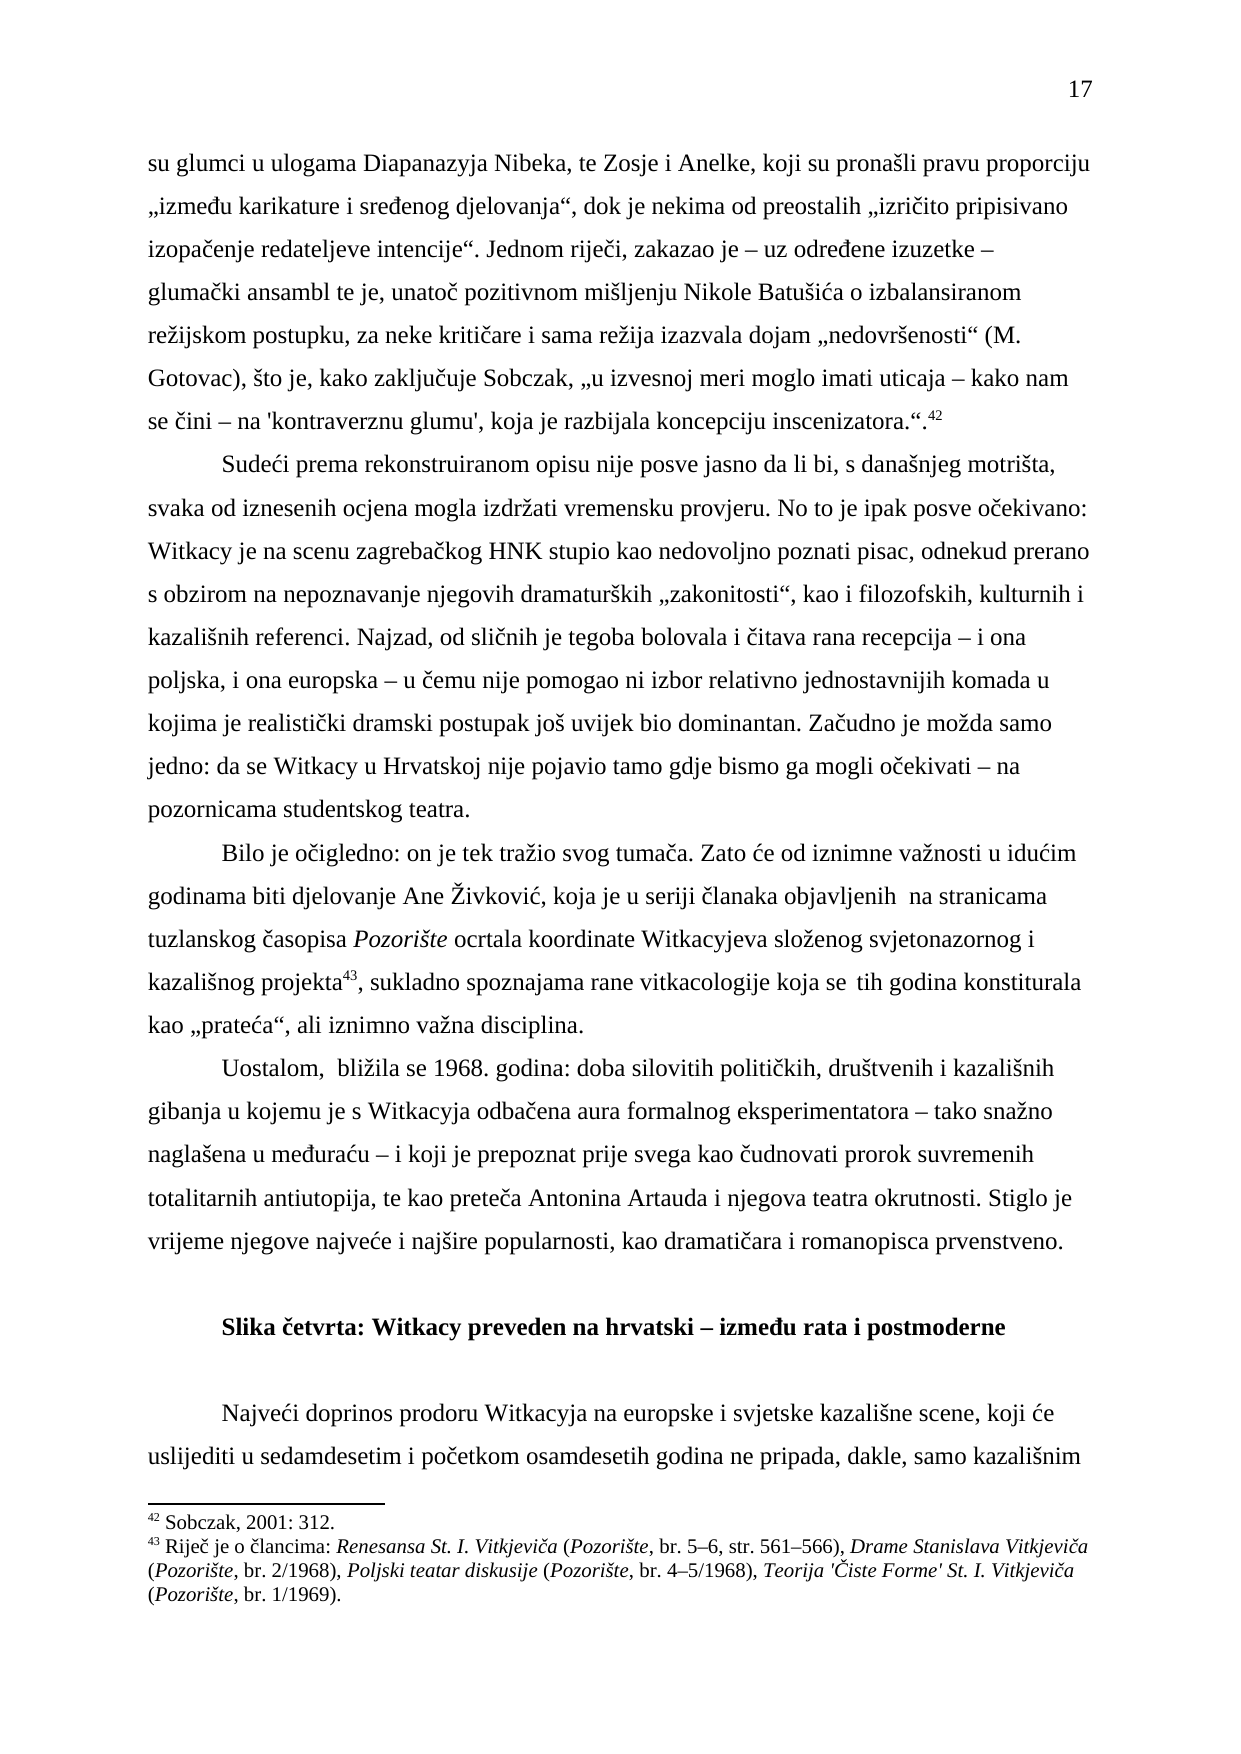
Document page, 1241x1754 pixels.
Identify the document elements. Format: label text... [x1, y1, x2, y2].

text Bilo je očigledno: on je tek tražio svog tumača. Zato će od iznimne važnosti u idućim godinama biti djelovanje Ane Živković, koja je u seriji članaka objavljenih na stranicama tuzlanskog časopisa Pozorište ocrtala koordinate Witkacyjeva složenog svjetonazornog i kazališnog projekta, sukladno spoznajama rane vitkacologije koja se tih godina konstiturala kao „prateća“, ali iznimno važna disciplina. [148, 838, 1093, 1039]
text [148, 1398, 1093, 1470]
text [148, 148, 1093, 435]
text Sudeći prema rekonstruiranom opisu nije posve jasno da li bi, s današnjeg motrišta, svaka od iznesenih ocjena mogla izdržati vremensku provjeru. No to je ipak posve očekivano: Witkacy je na scenu zagrebačkog HNK stupio kao nedovoljno poznati pisac, odnekud prerano s obzirom na nepoznavanje njegovih dramaturških „zakonitosti“, kao i filozofskih, kulturnih i kazališnih referenci. Najzad, od sličnih je tegoba bolovala i čitava rana recepcija – i ona poljska, i ona europska – u čemu nije pomogao ni izbor relativno jednostavnijih komada u kojima je realistički dramski postupak još uvijek bio dominantan. Začudno je možda samo jedno: da se Witkacy u Hrvatskoj nije pojavio tamo gdje bismo ga mogli očekivati – na pozornicama studentskog teatra. [148, 449, 1093, 823]
text Slika četvrta: Witkacy preveden na hrvatski – između rata i postmoderne [148, 1312, 1093, 1341]
text Uostalom, bližila se 1968. godina: doba silovitih političkih, društvenih i kazališnih gibanja u kojemu je s Witkacyja odbačena aura formalnog eksperimentatora – tako snažno naglašena u međuraću – i koji je prepoznat prije svega kao čudnovati prorok suvremenih totalitarnih antiutopija, te kao preteča Antonina Artauda i njegova teatra okrutnosti. Stiglo je vrijeme njegove najveće i najšire popularnosti, kao dramatičara i romanopisca prvenstveno. [148, 1053, 1093, 1254]
